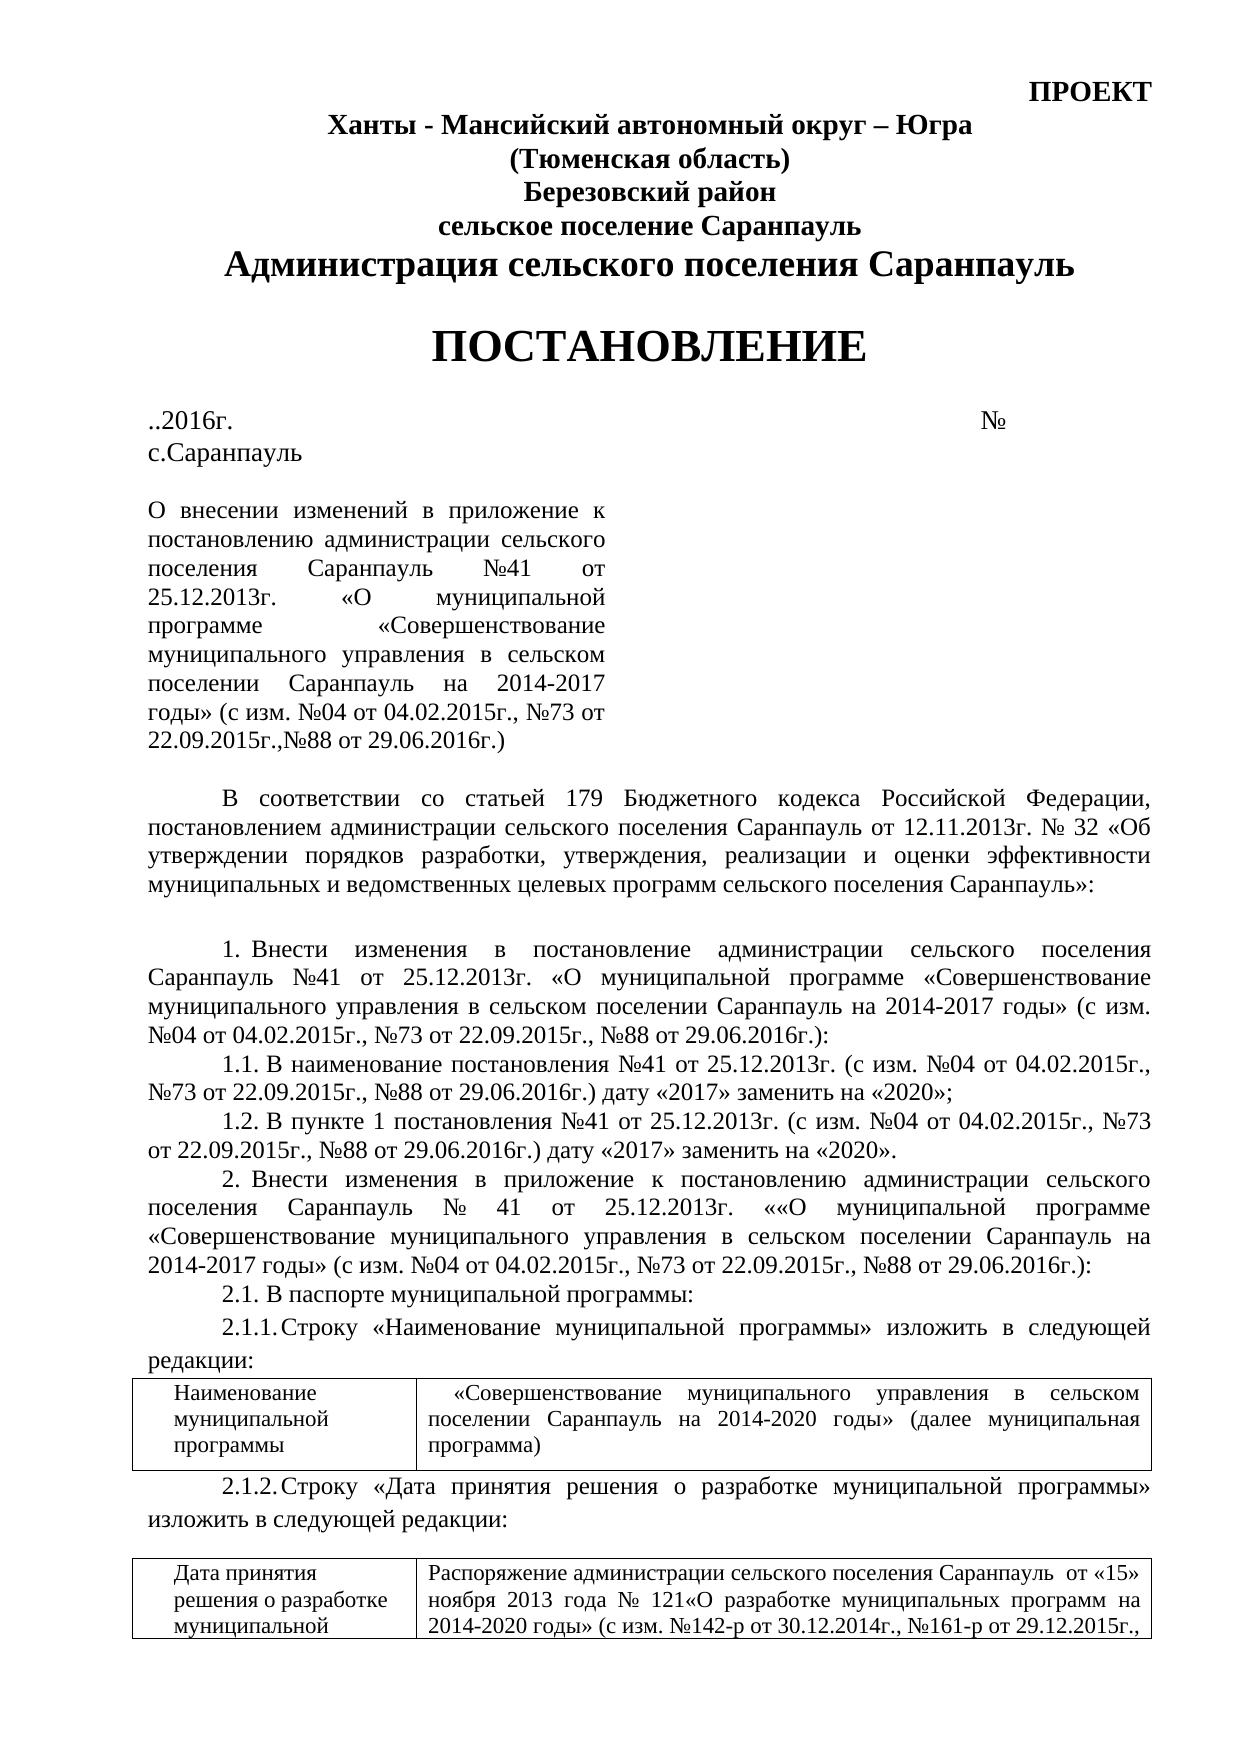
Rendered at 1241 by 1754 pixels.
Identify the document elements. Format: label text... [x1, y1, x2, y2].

text О внесении изменений в приложение к постановлению администрации сельского поселения Саранпауль №41 от 25.12.2013г. «О муниципальной программе «Совершенствование муниципального управления в сельском поселении Саранпауль на 2014-2017 годы» (с изм. №04 от 04.02.2015г., №73 от 22.09.2015г.,№88 от 29.06.2016г.) [148, 496, 606, 754]
list Внести изменения в постановление администрации сельского поселения Саранпауль №41 от 25.12.2013г. «О муниципальной программе «Совершенствование муниципального управления в сельском поселении Саранпауль на 2014-2017 годы» (с изм. №04 от 04.02.2015г., №73 от 22.09.2015г., №88 от 29.06.2016г.): [148, 934, 1152, 1049]
text В соответствии со статьей 179 Бюджетного кодекса Российской Федерации, постановлением администрации сельского поселения Саранпауль от 12.11.2013г. № 32 «Об утверждении порядков разработки, утверждения, реализации и оценки эффективности муниципальных и ведомственных целевых программ сельского поселения Саранпауль»: [148, 783, 1152, 898]
text ПРОЕКТ [148, 74, 1152, 107]
text ПОСТАНОВЛЕНИЕ [148, 318, 1152, 371]
text Администрация сельского поселения Саранпауль [148, 242, 1152, 285]
text Березовский район [148, 174, 1152, 208]
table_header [133, 1559, 416, 1638]
table_header «Совершенствование муниципального управления в сельском поселении Саранпауль на 2014-2020 годы» (далее муниципальная программа) [417, 1379, 1151, 1470]
text с.Саранпауль [148, 436, 1152, 467]
list Строку «Дата принятия решения о разработке муниципальной программы» изложить в следующей редакции: [148, 1471, 1152, 1533]
text ..2016г. № [148, 404, 1152, 436]
list Строку «Наименование муниципальной программы» изложить в следующей редакции: [148, 1312, 1152, 1373]
table_header Наименование муниципальной программы [133, 1379, 416, 1470]
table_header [417, 1559, 1151, 1638]
list В паспорте муниципальной программы: [148, 1279, 1152, 1307]
text (Тюменская область) [148, 141, 1152, 174]
text Ханты - Мансийский автономный округ – Югра [148, 107, 1152, 141]
list В наименование постановления №41 от 25.12.2013г. (с изм. №04 от 04.02.2015г., №73 от 22.09.2015г., №88 от 29.06.2016г.) дату «2017» заменить на «2020»; [148, 1049, 1152, 1106]
text сельское поселение Саранпауль [148, 208, 1152, 242]
list Внести изменения в приложение к постановлению администрации сельского поселения Саранпауль № 41 от 25.12.2013г. ««О муниципальной программе «Совершенствование муниципального управления в сельском поселении Саранпауль на 2014-2017 годы» (с изм. №04 от 04.02.2015г., №73 от 22.09.2015г., №88 от 29.06.2016г.): [148, 1164, 1152, 1279]
list В пункте 1 постановления №41 от 25.12.2013г. (с изм. №04 от 04.02.2015г., №73 от 22.09.2015г., №88 от 29.06.2016г.) дату «2017» заменить на «2020». [148, 1106, 1152, 1164]
